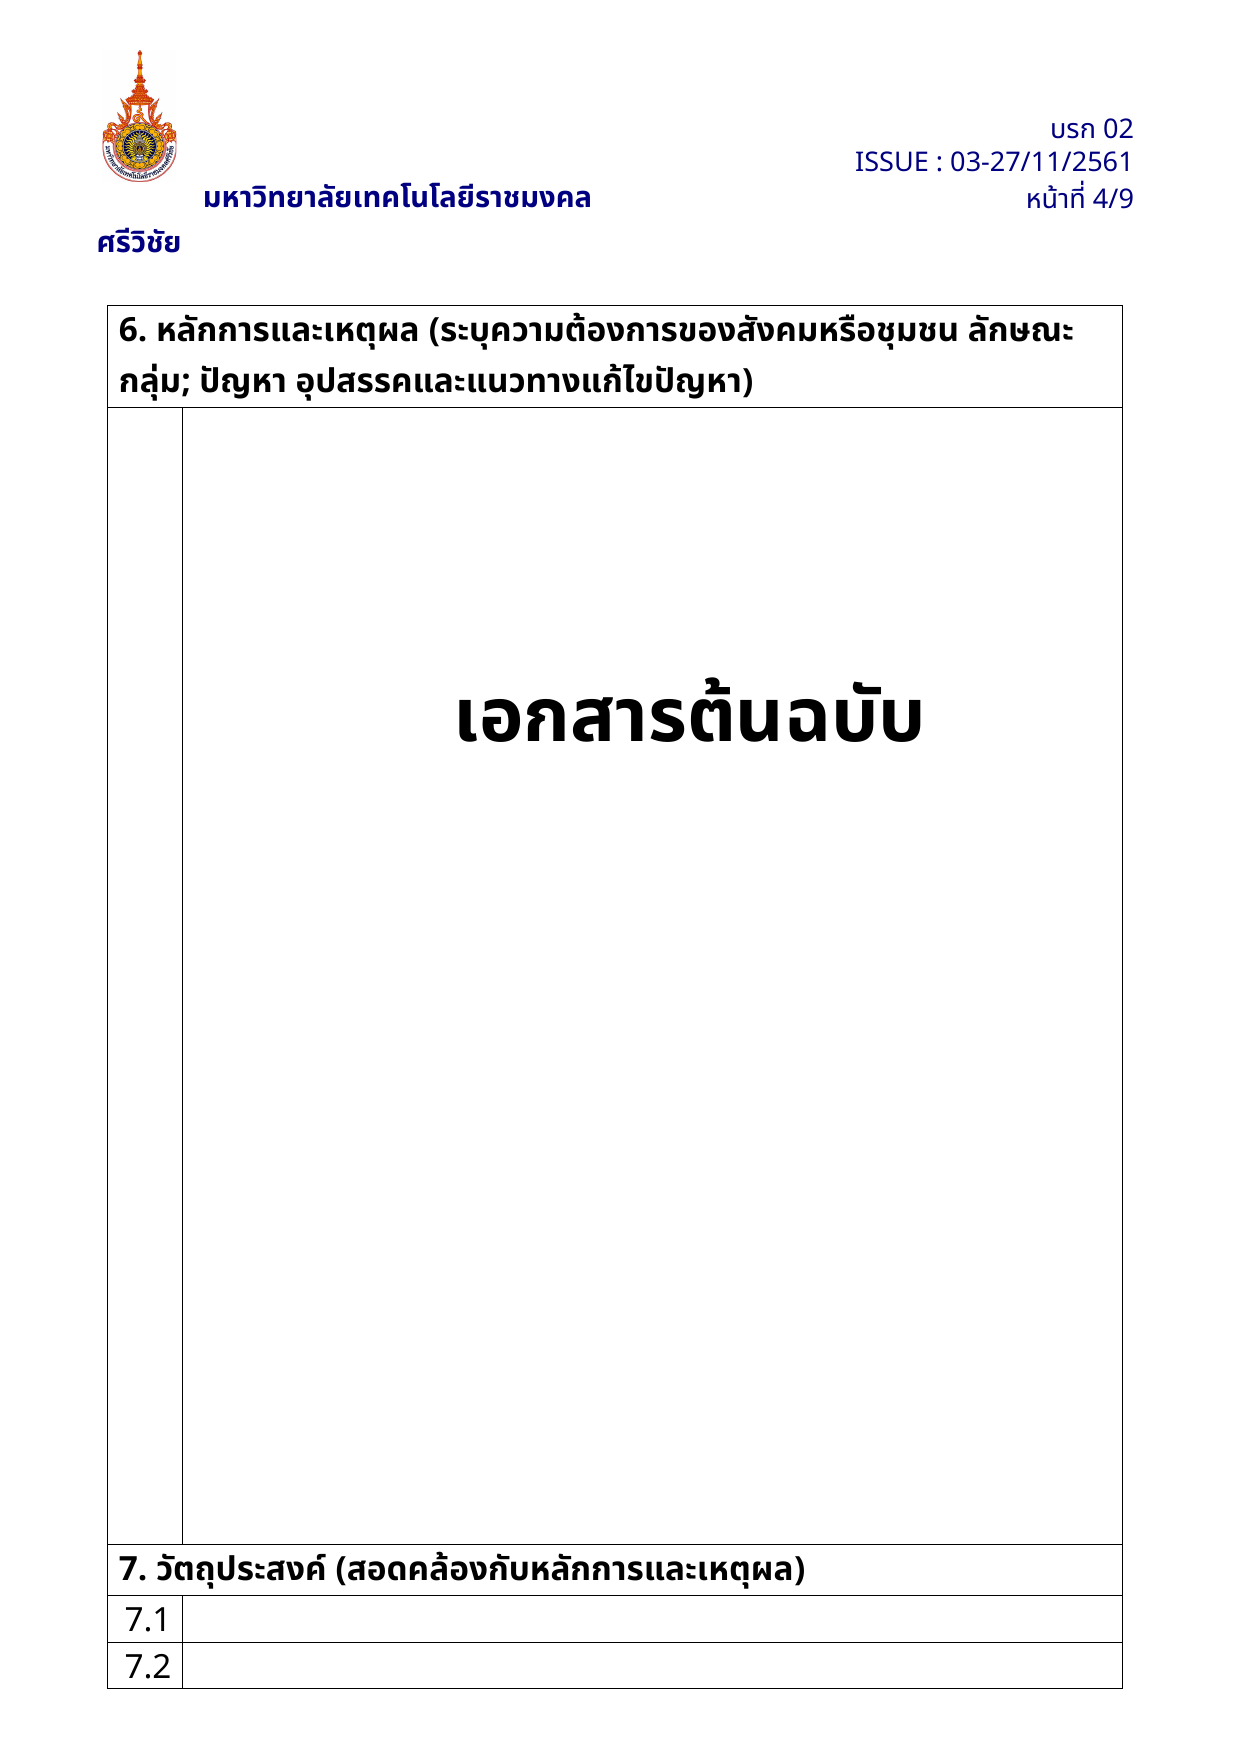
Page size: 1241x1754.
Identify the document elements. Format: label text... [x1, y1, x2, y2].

table_cell [183, 1643, 1122, 1688]
table_cell [183, 1596, 1122, 1642]
table_cell 7.1 [108, 1596, 182, 1642]
table_cell 7. วัตถุประสงค์ (สอดคล้องกับหลักการและเหตุผล) [108, 1545, 1122, 1595]
table_cell [183, 408, 1122, 1543]
table_cell 6. หลักการและเหตุผล (ระบุความต้องการของสังคมหรือชุมชน ลักษณะกลุ่ม; ปัญหา อุปสรรคและแนวทางแก้ไขปัญหา) [108, 306, 1122, 407]
table_cell [108, 408, 182, 1543]
picture [102, 50, 177, 182]
table_cell 7.2 [108, 1643, 182, 1688]
